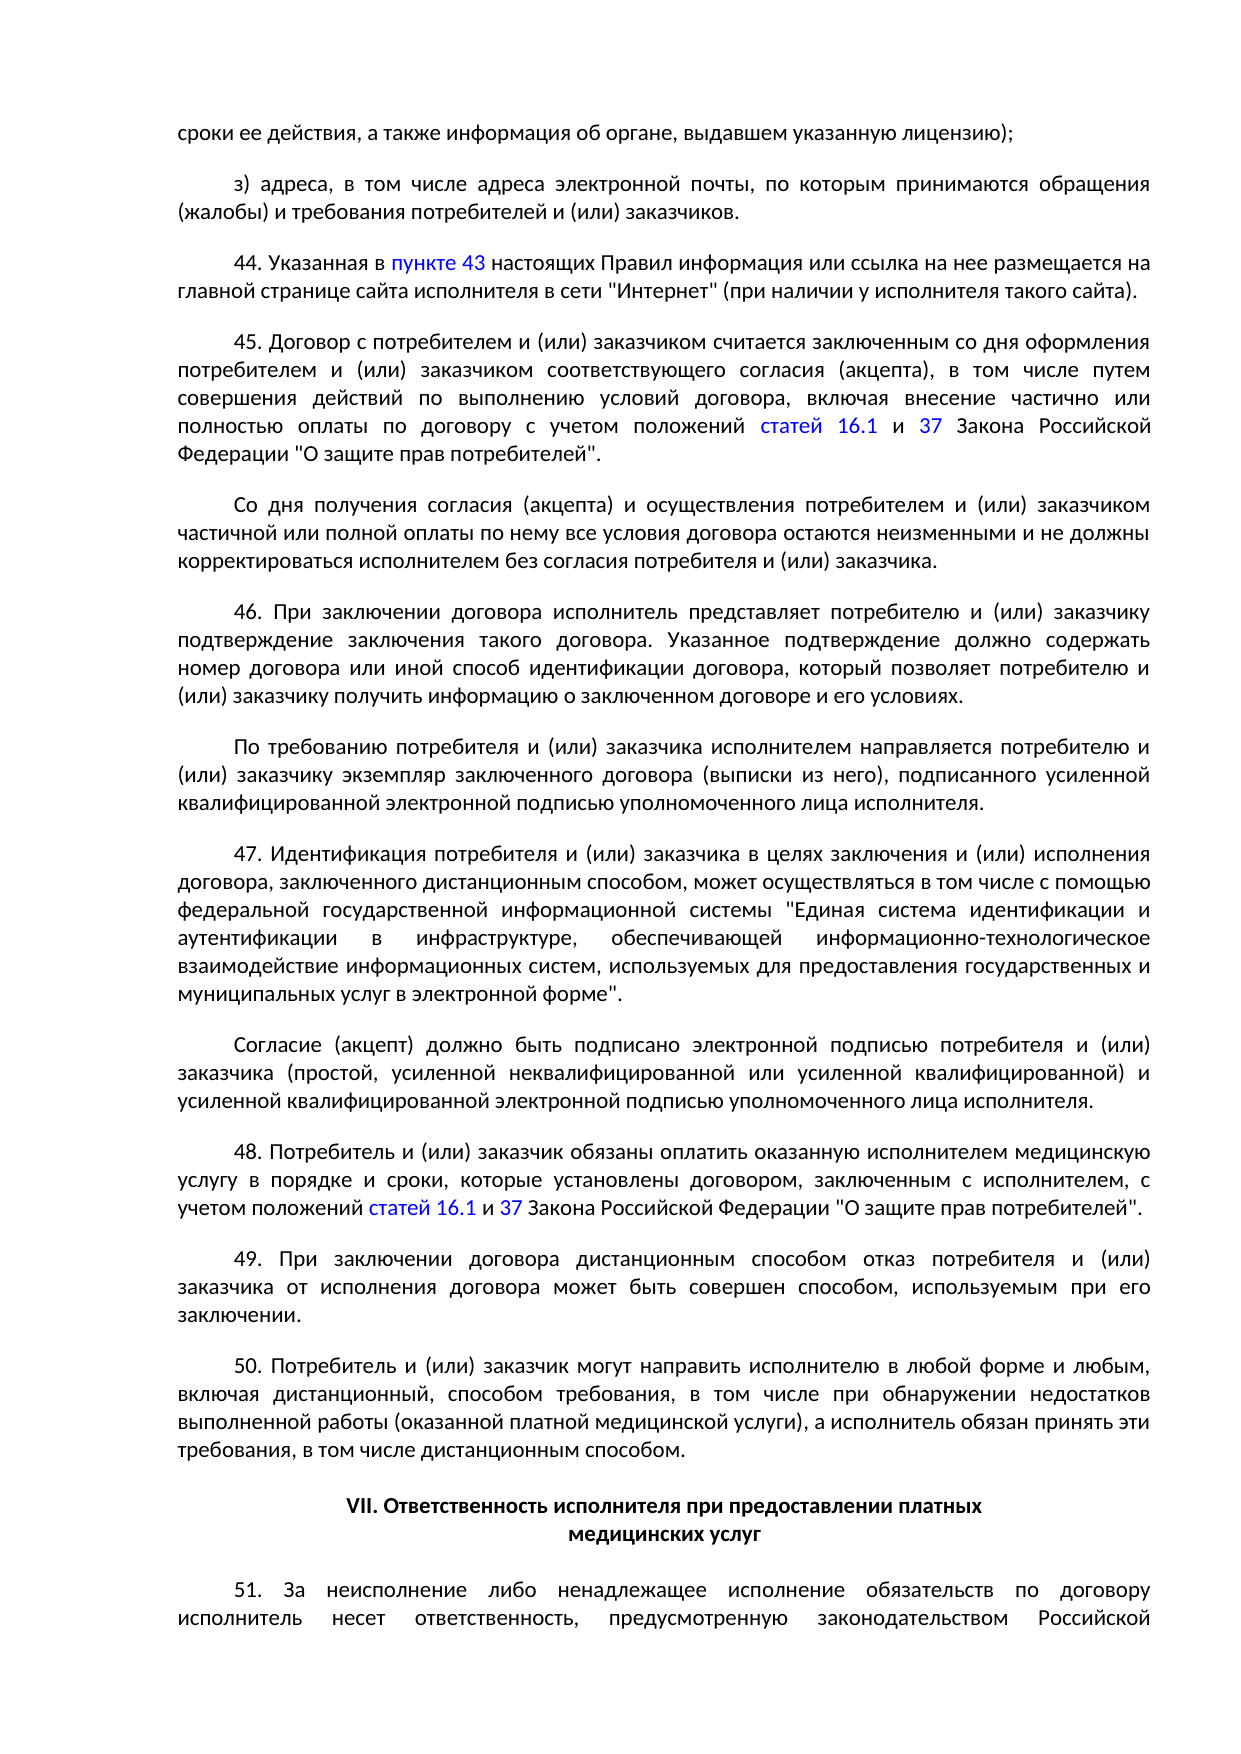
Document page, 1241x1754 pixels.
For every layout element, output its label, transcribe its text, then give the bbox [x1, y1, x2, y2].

text 50. Потребитель и (или) заказчик могут направить исполнителю в любой форме и любым, включая дистанционный, способом требования, в том числе при обнаружении недостатков выполненной работы (оказанной платной медицинской услуги), а исполнитель обязан принять эти требования, в том числе дистанционным способом. [177, 1351, 1152, 1463]
text По требованию потребителя и (или) заказчика исполнителем направляется потребителю и (или) заказчику экземпляр заключенного договора (выписки из него), подписанного усиленной квалифицированной электронной подписью уполномоченного лица исполнителя. [177, 732, 1152, 816]
text 49. При заключении договора дистанционным способом отказ потребителя и (или) заказчика от исполнения договора может быть совершен способом, используемым при его заключении. [177, 1244, 1152, 1328]
text 46. При заключении договора исполнитель представляет потребителю и (или) заказчику подтверждение заключения такого договора. Указанное подтверждение должно содержать номер договора или иной способ идентификации договора, который позволяет потребителю и (или) заказчику получить информацию о заключенном договоре и его условиях. [177, 597, 1152, 709]
text 44. Указанная в пункте 43 настоящих Правил информация или ссылка на нее размещается на главной странице сайта исполнителя в сети "Интернет" (при наличии у исполнителя такого сайта). [177, 248, 1152, 304]
text з) адреса, в том числе адреса электронной почты, по которым принимаются обращения (жалобы) и требования потребителей и (или) заказчиков. [177, 169, 1152, 225]
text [177, 118, 1152, 146]
text 47. Идентификация потребителя и (или) заказчика в целях заключения и (или) исполнения договора, заключенного дистанционным способом, может осуществляться в том числе с помощью федеральной государственной информационной системы "Единая система идентификации и аутентификации в инфраструктуре, обеспечивающей информационно-технологическое взаимодействие информационных систем, используемых для предоставления государственных и муниципальных услуг в электронной форме". [177, 839, 1152, 1007]
title VII. Ответственность исполнителя при предоставлении платных [177, 1491, 1152, 1519]
text Со дня получения согласия (акцепта) и осуществления потребителем и (или) заказчиком частичной или полной оплаты по нему все условия договора остаются неизменными и не должны корректироваться исполнителем без согласия потребителя и (или) заказчика. [177, 490, 1152, 574]
text 45. Договор с потребителем и (или) заказчиком считается заключенным со дня оформления потребителем и (или) заказчиком соответствующего согласия (акцепта), в том числе путем совершения действий по выполнению условий договора, включая внесение частично или полностью оплаты по договору с учетом положений статей 16.1 и 37 Закона Российской Федерации "О защите прав потребителей". [177, 327, 1152, 467]
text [177, 1575, 1152, 1631]
text Согласие (акцепт) должно быть подписано электронной подписью потребителя и (или) заказчика (простой, усиленной неквалифицированной или усиленной квалифицированной) и усиленной квалифицированной электронной подписью уполномоченного лица исполнителя. [177, 1030, 1152, 1114]
text 48. Потребитель и (или) заказчик обязаны оплатить оказанную исполнителем медицинскую услугу в порядке и сроки, которые установлены договором, заключенным с исполнителем, с учетом положений статей 16.1 и 37 Закона Российской Федерации "О защите прав потребителей". [177, 1137, 1152, 1221]
title медицинских услуг [177, 1519, 1152, 1547]
